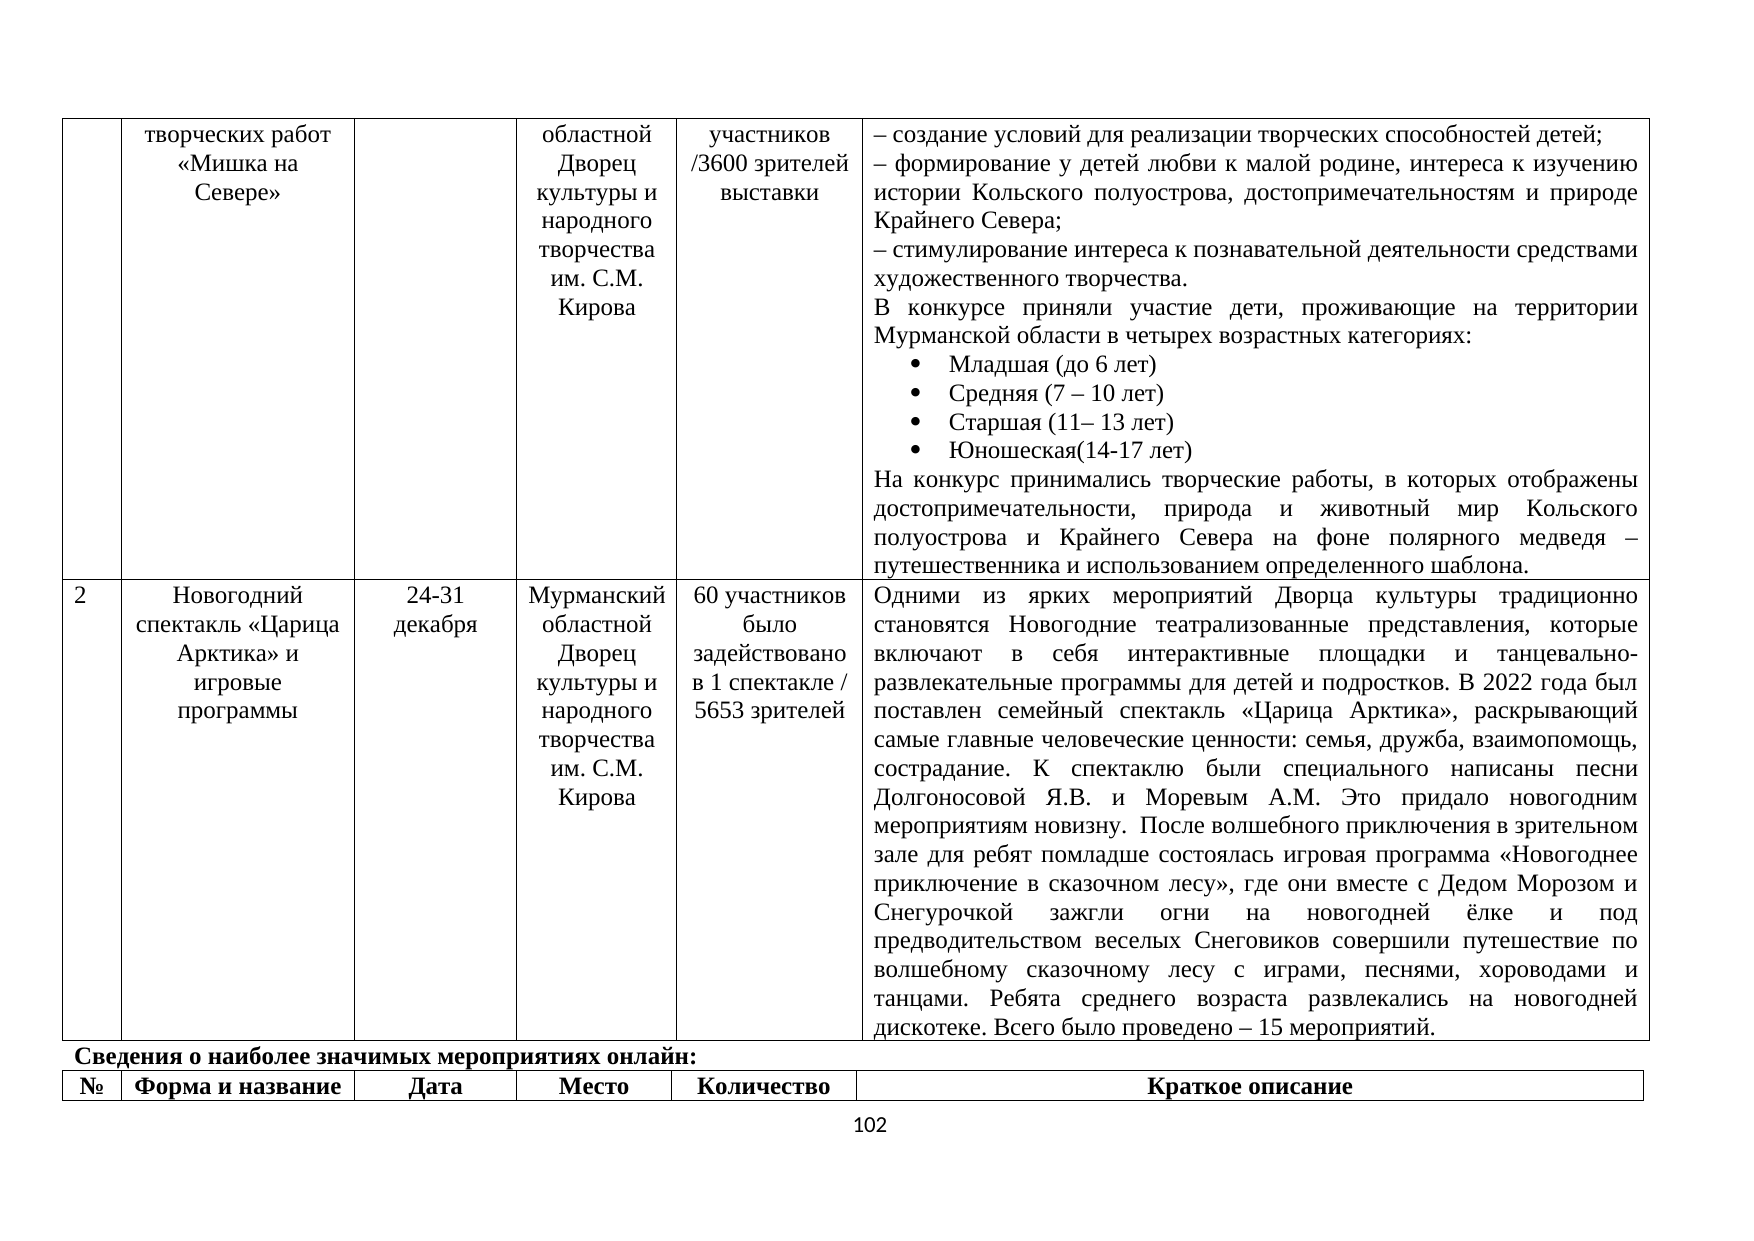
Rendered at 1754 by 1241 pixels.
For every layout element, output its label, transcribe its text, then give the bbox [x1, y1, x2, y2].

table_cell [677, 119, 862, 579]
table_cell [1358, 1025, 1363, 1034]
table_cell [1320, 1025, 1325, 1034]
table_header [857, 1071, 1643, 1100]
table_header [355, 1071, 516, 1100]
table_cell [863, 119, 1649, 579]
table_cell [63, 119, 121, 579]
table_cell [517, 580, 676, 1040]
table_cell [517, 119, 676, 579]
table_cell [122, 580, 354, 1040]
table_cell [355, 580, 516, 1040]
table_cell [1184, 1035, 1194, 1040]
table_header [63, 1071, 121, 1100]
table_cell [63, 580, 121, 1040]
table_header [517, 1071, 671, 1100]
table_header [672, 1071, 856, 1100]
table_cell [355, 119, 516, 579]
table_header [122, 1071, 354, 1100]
text Сведения о наиболее значимых мероприятиях онлайн: [74, 1041, 1665, 1070]
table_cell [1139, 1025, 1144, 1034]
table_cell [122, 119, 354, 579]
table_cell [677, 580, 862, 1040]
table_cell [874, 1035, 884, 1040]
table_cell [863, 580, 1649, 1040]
